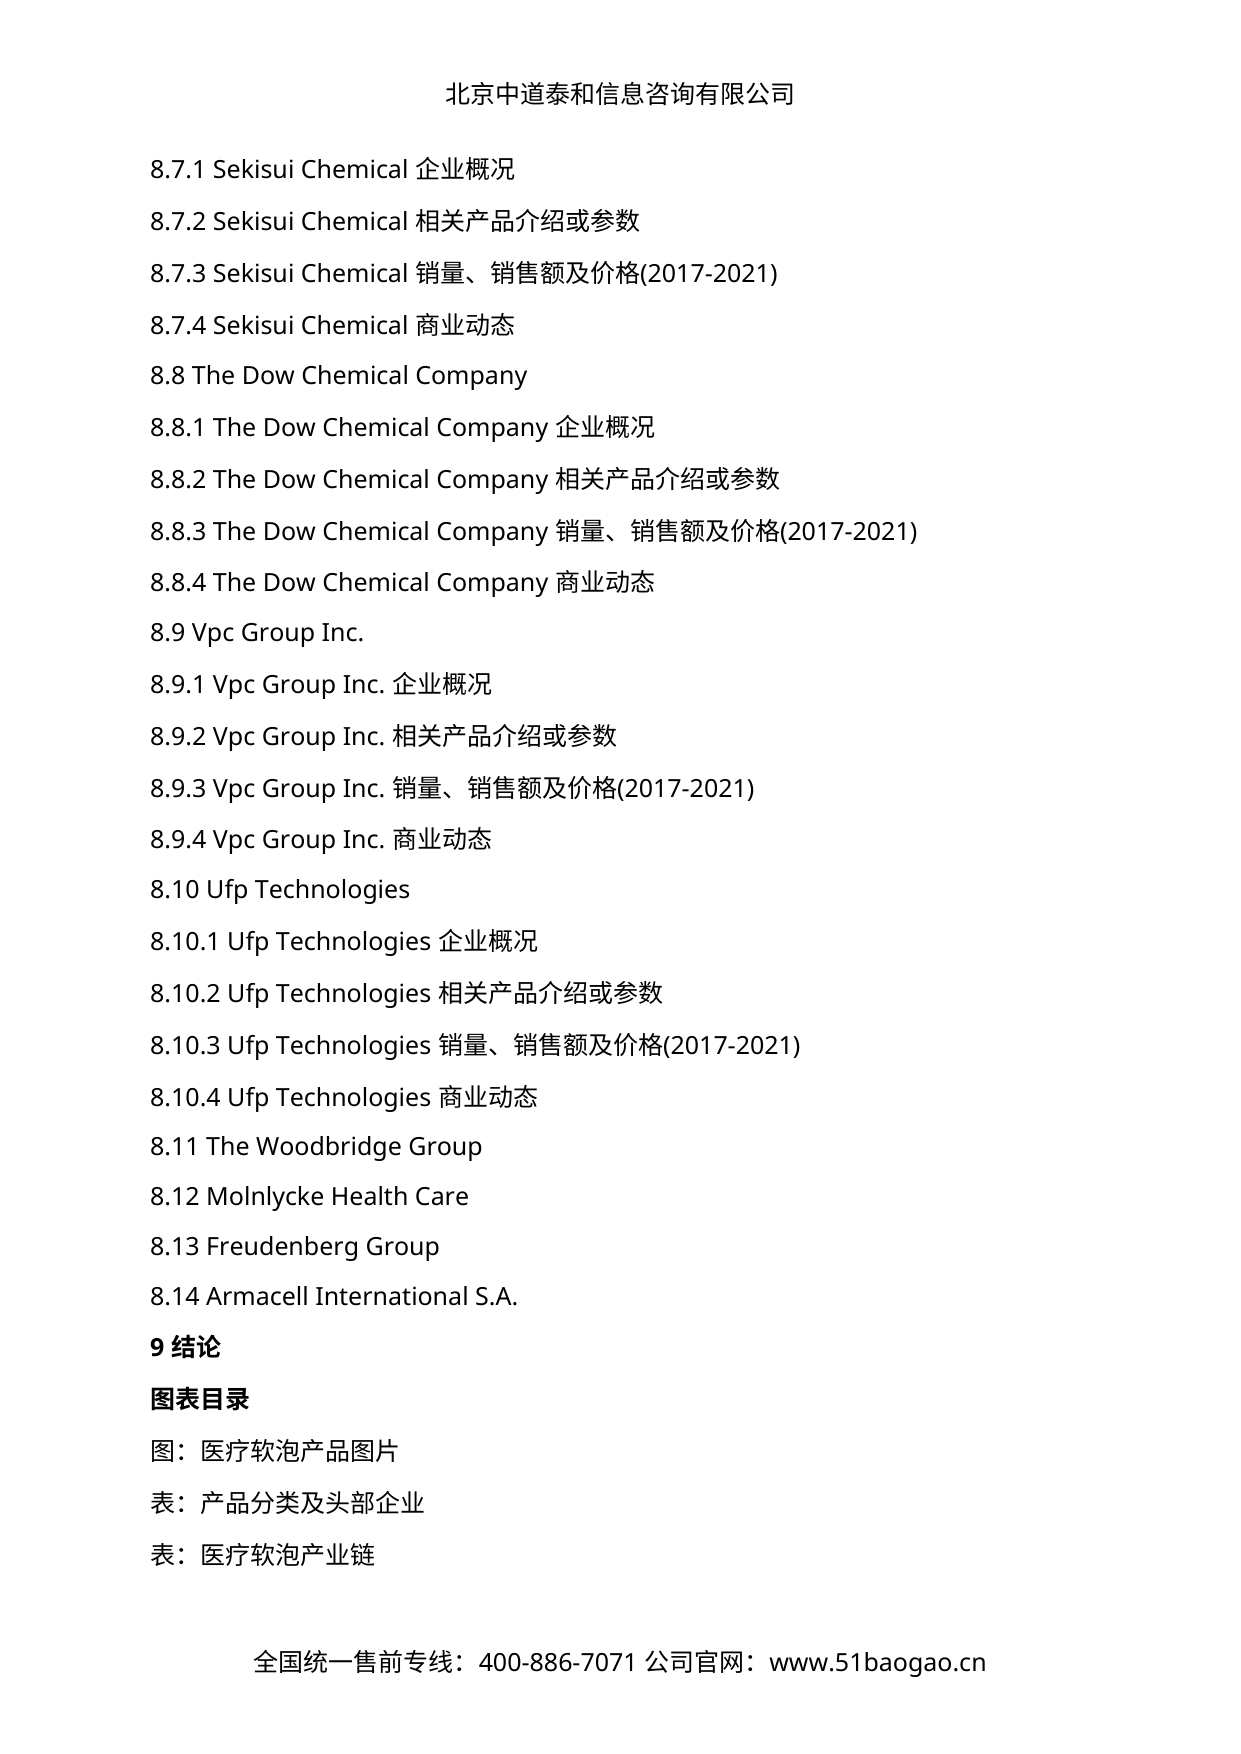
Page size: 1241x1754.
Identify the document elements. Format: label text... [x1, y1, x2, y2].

text 8.10.4 Ufp Technologies 商业动态 [150, 1077, 1090, 1113]
text 8.10.2 Ufp Technologies 相关产品介绍或参数 [150, 973, 1090, 1010]
text 8.10.1 Ufp Technologies 企业概况 [150, 922, 1090, 958]
text 8.9.2 Vpc Group Inc. 相关产品介绍或参数 [150, 716, 1090, 752]
text 8.9.1 Vpc Group Inc. 企业概况 [150, 664, 1090, 701]
text 图表目录 [150, 1380, 1090, 1416]
text 8.9.3 Vpc Group Inc. 销量、销售额及价格(2017-2021) [150, 768, 1090, 804]
text 图：医疗软泡产品图片 [150, 1432, 1090, 1468]
text 表：医疗软泡产业链 [150, 1535, 1090, 1572]
text 8.8.1 The Dow Chemical Company 企业概况 [150, 407, 1090, 443]
text 8.8 The Dow Chemical Company [150, 357, 1090, 392]
text 9 结论 [150, 1328, 1090, 1364]
text 8.7.4 Sekisui Chemical 商业动态 [150, 306, 1090, 342]
text 8.12 Molnlycke Health Care [150, 1179, 1090, 1213]
text 8.9.4 Vpc Group Inc. 商业动态 [150, 820, 1090, 856]
text 8.8.2 The Dow Chemical Company 相关产品介绍或参数 [150, 459, 1090, 495]
text 8.14 Armacell International S.A. [150, 1278, 1090, 1312]
text 8.11 The Woodbridge Group [150, 1129, 1090, 1163]
text 8.10 Ufp Technologies [150, 872, 1090, 906]
text 8.9 Vpc Group Inc. [150, 615, 1090, 649]
text 8.13 Freudenberg Group [150, 1228, 1090, 1262]
text 8.7.1 Sekisui Chemical 企业概况 [150, 150, 1090, 186]
text 8.7.3 Sekisui Chemical 销量、销售额及价格(2017-2021) [150, 254, 1090, 290]
text 8.7.2 Sekisui Chemical 相关产品介绍或参数 [150, 202, 1090, 238]
text 8.8.3 The Dow Chemical Company 销量、销售额及价格(2017-2021) [150, 511, 1090, 547]
text 表：产品分类及头部企业 [150, 1483, 1090, 1520]
text 8.10.3 Ufp Technologies 销量、销售额及价格(2017-2021) [150, 1025, 1090, 1062]
text 8.8.4 The Dow Chemical Company 商业动态 [150, 563, 1090, 599]
